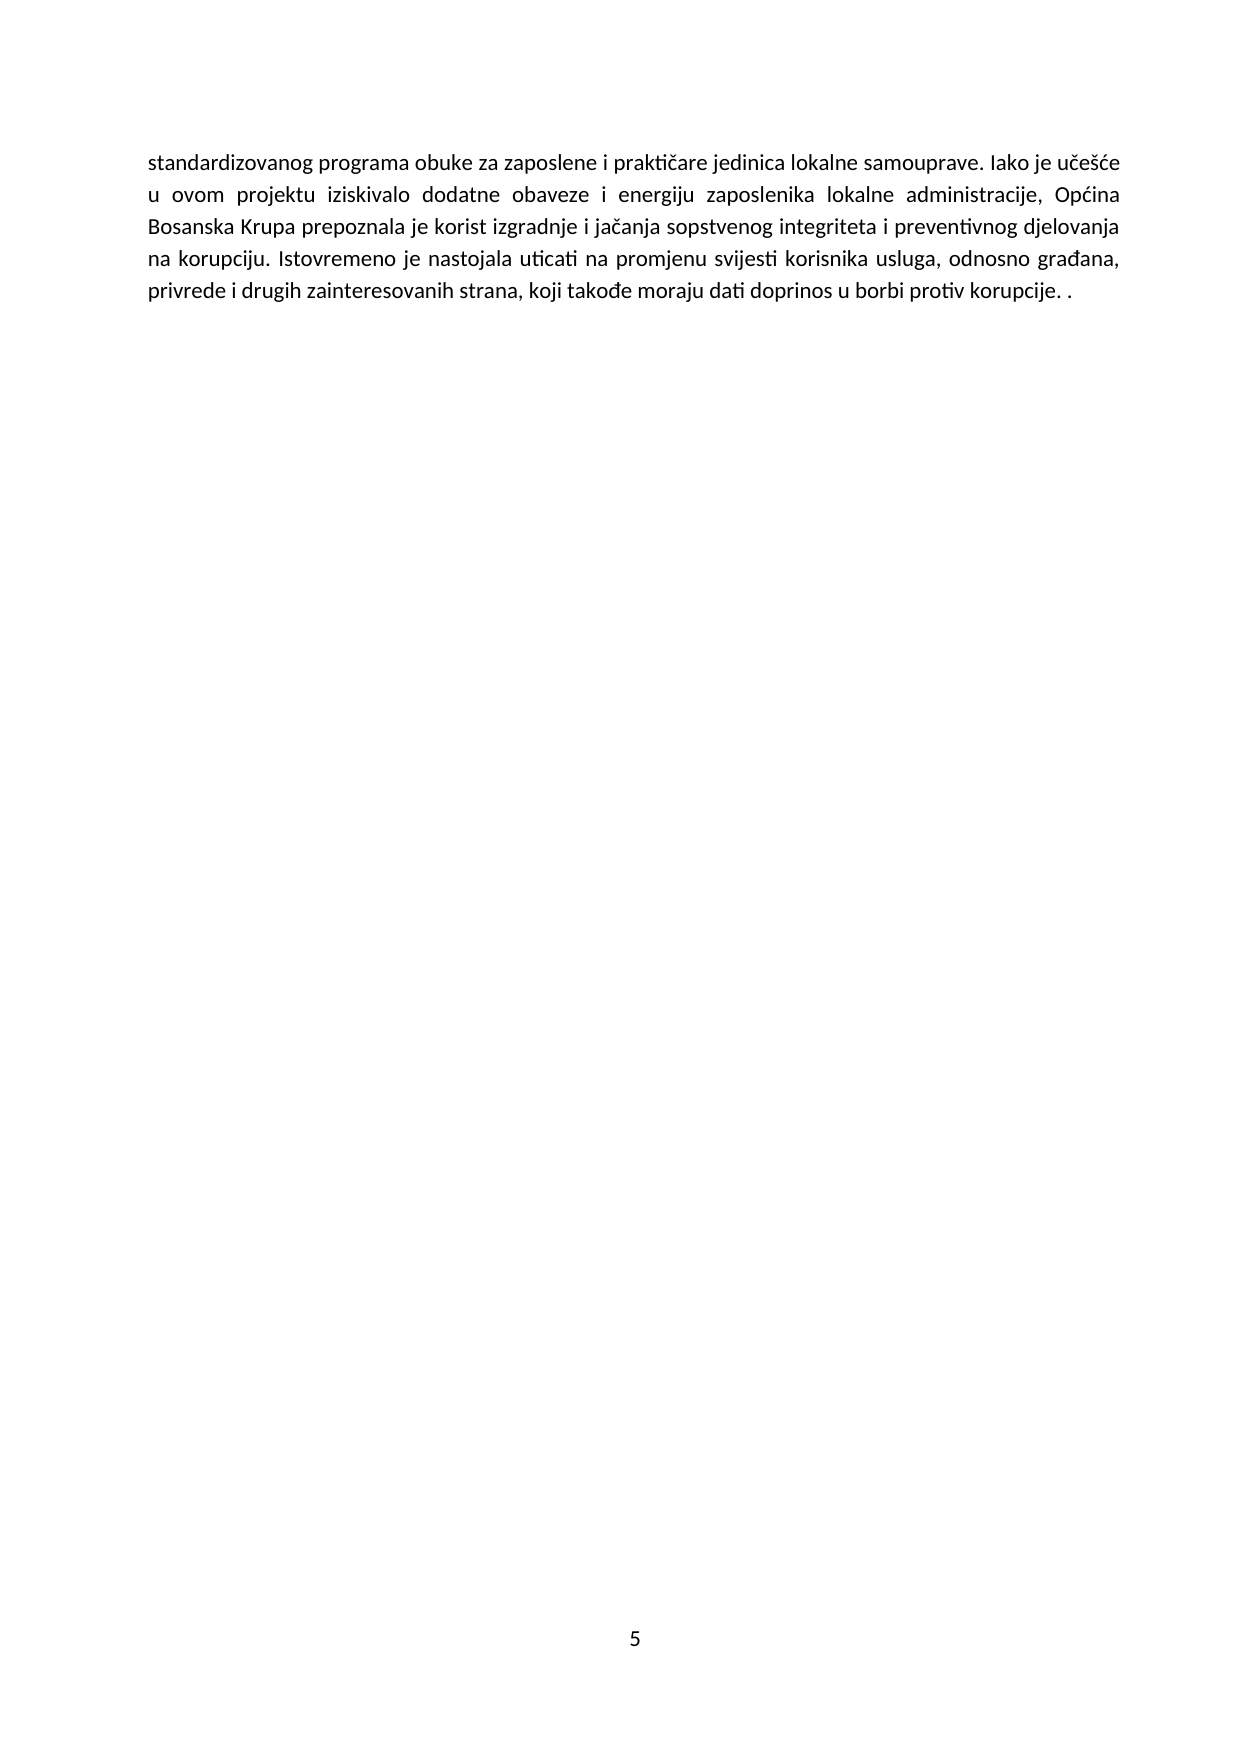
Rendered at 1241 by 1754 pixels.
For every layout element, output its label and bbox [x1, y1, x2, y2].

text [148, 148, 1122, 304]
